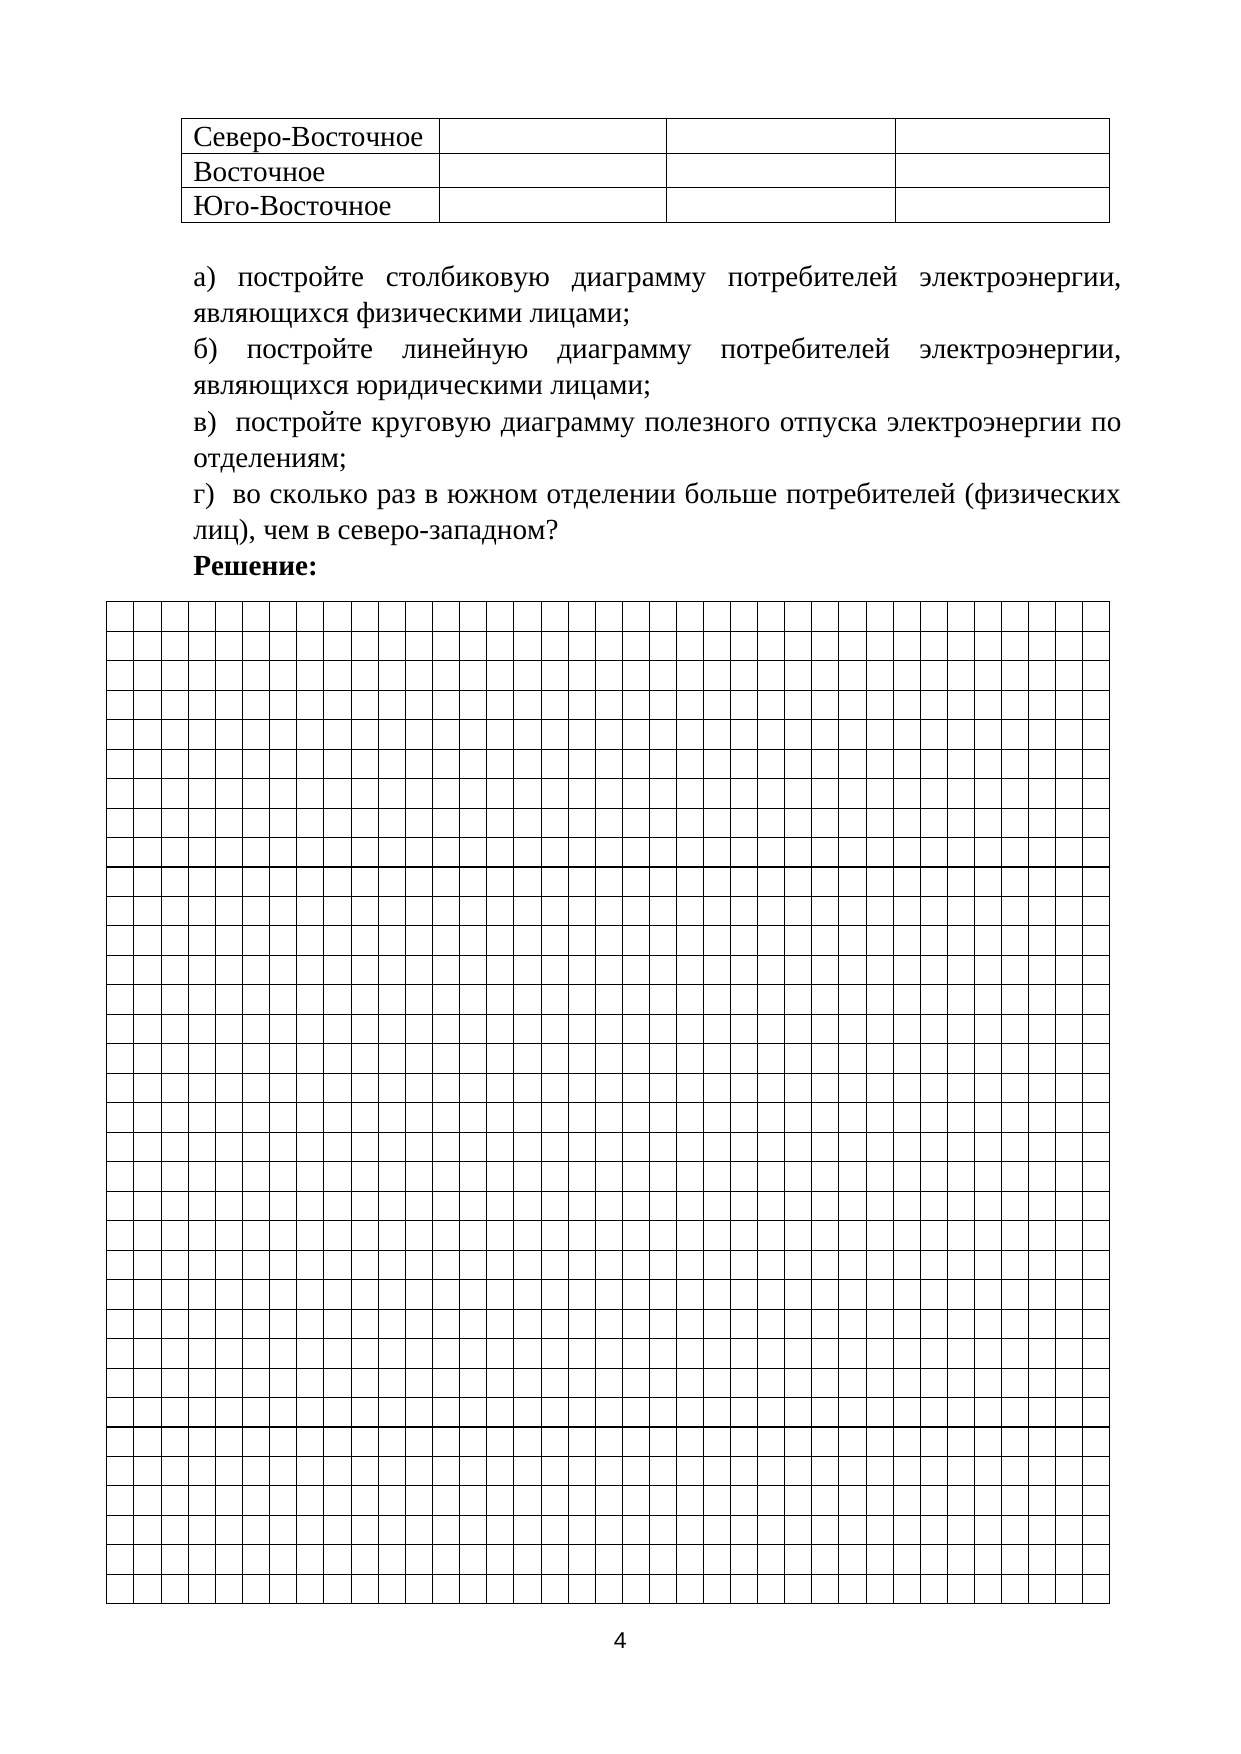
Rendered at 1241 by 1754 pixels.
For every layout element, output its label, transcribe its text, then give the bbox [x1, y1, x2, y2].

table_cell [270, 661, 296, 689]
table_header [379, 602, 405, 631]
table_cell [839, 1221, 866, 1249]
table_cell [324, 1015, 351, 1043]
table_cell [107, 1103, 133, 1132]
table_cell [894, 809, 920, 837]
table_cell [839, 691, 866, 719]
table_cell [460, 1251, 486, 1279]
table_cell [731, 1015, 757, 1043]
table_cell [569, 661, 595, 689]
table_cell [894, 1428, 920, 1456]
table_cell [134, 1044, 161, 1073]
table_header [1056, 602, 1082, 631]
table_cell [324, 897, 351, 925]
table_cell [406, 1103, 432, 1132]
table_cell [487, 897, 513, 925]
table_cell [785, 1516, 811, 1544]
table_cell [406, 632, 432, 660]
table_cell [867, 1015, 893, 1043]
table_cell [487, 1251, 513, 1279]
table_cell [731, 1310, 757, 1338]
table_cell [270, 868, 296, 896]
table_cell [352, 1280, 378, 1308]
table_cell [731, 750, 757, 778]
table_cell [623, 1516, 649, 1544]
table_cell [107, 1398, 133, 1426]
table_cell [731, 1457, 757, 1485]
table_cell [704, 1369, 730, 1397]
table_cell [921, 1398, 947, 1426]
table_cell [758, 868, 784, 896]
table_header [894, 602, 920, 631]
table_cell [542, 1015, 568, 1043]
table_cell [812, 632, 838, 660]
table_cell [677, 1457, 703, 1485]
table_cell [1002, 1162, 1028, 1191]
table_cell [406, 691, 432, 719]
table_cell [324, 809, 351, 837]
table_cell [975, 1428, 1001, 1456]
table_cell [650, 1457, 676, 1485]
table_cell [650, 1369, 676, 1397]
table_cell [1083, 1486, 1109, 1515]
table_cell [569, 1398, 595, 1426]
table_cell [677, 1133, 703, 1161]
table_cell [134, 926, 161, 955]
table_cell [596, 956, 622, 984]
table_cell [894, 720, 920, 748]
table_cell [379, 1103, 405, 1132]
table_cell [975, 1044, 1001, 1073]
table_cell [189, 1280, 215, 1308]
table_cell [487, 1486, 513, 1515]
table_cell [189, 1074, 215, 1102]
table_cell [243, 897, 269, 925]
table_cell [406, 1044, 432, 1073]
table_cell [406, 1428, 432, 1456]
table_cell [189, 956, 215, 984]
table_cell [379, 691, 405, 719]
table_cell [514, 632, 541, 660]
table_cell [839, 720, 866, 748]
table_cell [379, 1428, 405, 1456]
table_cell [975, 1575, 1001, 1603]
table_cell [1029, 1221, 1055, 1249]
table_cell [107, 1192, 133, 1220]
table_cell [758, 926, 784, 955]
table_cell [406, 1369, 432, 1397]
table_cell [948, 985, 974, 1014]
table_cell [596, 1398, 622, 1426]
table_cell [650, 1251, 676, 1279]
table_cell [812, 779, 838, 807]
table_cell [867, 1457, 893, 1485]
table_cell [867, 1398, 893, 1426]
table_cell [270, 838, 296, 866]
table_cell [623, 1103, 649, 1132]
table_cell [189, 1162, 215, 1191]
table_cell [514, 1251, 541, 1279]
table_cell [487, 1398, 513, 1426]
table_cell [324, 1133, 351, 1161]
table_cell [812, 661, 838, 689]
table_cell [189, 1221, 215, 1249]
table_cell [867, 926, 893, 955]
table_cell [1002, 750, 1028, 778]
table_cell [948, 897, 974, 925]
table_cell [270, 1428, 296, 1456]
table_cell [812, 809, 838, 837]
table_cell [867, 1133, 893, 1161]
table_cell [785, 1133, 811, 1161]
table_cell [785, 1280, 811, 1308]
table_cell [216, 1133, 242, 1161]
table_header [948, 602, 974, 631]
table_cell [189, 926, 215, 955]
table_cell [867, 1074, 893, 1102]
table_header [758, 602, 784, 631]
table_cell [812, 926, 838, 955]
table_cell [433, 1545, 459, 1574]
table_cell [921, 1280, 947, 1308]
table_cell [216, 1369, 242, 1397]
table_cell [650, 897, 676, 925]
table_cell [677, 1192, 703, 1220]
table_cell [134, 779, 161, 807]
table_cell [379, 779, 405, 807]
table_cell [677, 1398, 703, 1426]
table_cell [542, 1162, 568, 1191]
table_cell [596, 1162, 622, 1191]
table_cell [460, 661, 486, 689]
table_cell [379, 1192, 405, 1220]
table_cell [406, 750, 432, 778]
table_cell [1056, 868, 1082, 896]
table_cell [1083, 1280, 1109, 1308]
table_cell [731, 1074, 757, 1102]
table_cell [379, 1398, 405, 1426]
table_cell [839, 926, 866, 955]
table_cell [623, 1251, 649, 1279]
table_cell [569, 1221, 595, 1249]
table_cell [216, 1398, 242, 1426]
table_cell [1056, 1545, 1082, 1574]
table_cell [623, 1280, 649, 1308]
table_cell [189, 1339, 215, 1367]
table_cell [812, 1428, 838, 1456]
table_cell [433, 838, 459, 866]
table_cell [514, 1575, 541, 1603]
table_cell [270, 985, 296, 1014]
table_cell [569, 691, 595, 719]
table_cell [107, 1015, 133, 1043]
table_cell [975, 779, 1001, 807]
table_cell [839, 956, 866, 984]
table_cell [107, 1074, 133, 1102]
table_cell [758, 1310, 784, 1338]
table_cell [542, 720, 568, 748]
table_cell [785, 1192, 811, 1220]
table_cell [514, 779, 541, 807]
table_cell [460, 1015, 486, 1043]
table_cell [921, 779, 947, 807]
table_cell [216, 1339, 242, 1367]
table_cell [623, 661, 649, 689]
table_cell [650, 1133, 676, 1161]
table_cell [162, 691, 188, 719]
table_cell [921, 750, 947, 778]
table_cell [216, 1310, 242, 1338]
table_cell [704, 1192, 730, 1220]
table_cell [514, 809, 541, 837]
table_cell [270, 1339, 296, 1367]
table_cell [921, 1044, 947, 1073]
table_cell [162, 1280, 188, 1308]
table_cell [1056, 926, 1082, 955]
table_cell [1056, 661, 1082, 689]
table_cell [189, 1575, 215, 1603]
table_cell [677, 809, 703, 837]
table_cell [1002, 1251, 1028, 1279]
table_cell [406, 720, 432, 748]
table_cell [1002, 1457, 1028, 1485]
table_cell [487, 926, 513, 955]
table_cell [352, 1575, 378, 1603]
table_cell [352, 1428, 378, 1456]
table_cell [460, 1074, 486, 1102]
table_cell [1083, 1015, 1109, 1043]
table_cell [1002, 1280, 1028, 1308]
table_cell [948, 691, 974, 719]
table_cell [785, 1428, 811, 1456]
table_cell [487, 1280, 513, 1308]
table_cell [596, 661, 622, 689]
table_cell [975, 1545, 1001, 1574]
table_cell [542, 1310, 568, 1338]
table_cell [731, 1221, 757, 1249]
table_cell [189, 779, 215, 807]
table_cell [270, 1398, 296, 1426]
table_header [650, 602, 676, 631]
table_cell [758, 1398, 784, 1426]
table_cell [460, 956, 486, 984]
table_cell [216, 1457, 242, 1485]
table_cell [1029, 1280, 1055, 1308]
table_cell [785, 868, 811, 896]
table_cell [948, 1103, 974, 1132]
table_cell [243, 720, 269, 748]
table_cell [1029, 1516, 1055, 1544]
table_cell [189, 661, 215, 689]
table_cell [243, 1339, 269, 1367]
table_cell [162, 779, 188, 807]
table_cell [1056, 1192, 1082, 1220]
table_cell [785, 1369, 811, 1397]
table_cell [839, 1516, 866, 1544]
table_cell [352, 1369, 378, 1397]
table_cell [406, 1162, 432, 1191]
table_cell [839, 1339, 866, 1367]
table_cell [216, 985, 242, 1014]
table_cell [894, 1103, 920, 1132]
table_cell [896, 119, 1109, 153]
table_cell [1056, 1221, 1082, 1249]
list а) постройте столбиковую диаграмму потребителей электроэнергии, являющихся физическими лицами; [193, 259, 1122, 329]
table_cell [162, 1221, 188, 1249]
table_cell [324, 1280, 351, 1308]
table_cell [134, 1103, 161, 1132]
table_cell [731, 868, 757, 896]
table_cell [162, 1162, 188, 1191]
table_cell [352, 1516, 378, 1544]
table_cell [948, 750, 974, 778]
table_cell [107, 1221, 133, 1249]
table_cell [460, 1280, 486, 1308]
table_cell [134, 661, 161, 689]
table_cell [596, 1044, 622, 1073]
table_cell [785, 956, 811, 984]
table_cell [758, 1457, 784, 1485]
table_cell [1056, 1280, 1082, 1308]
table_cell [107, 897, 133, 925]
table_cell [758, 661, 784, 689]
table_cell Юго-Восточное [182, 188, 439, 222]
table_cell [650, 1428, 676, 1456]
table_cell [324, 661, 351, 689]
table_cell [894, 1339, 920, 1367]
table_cell [107, 1280, 133, 1308]
table_cell Северо-Восточное [182, 119, 439, 153]
table_cell [623, 1074, 649, 1102]
table_cell [704, 1486, 730, 1515]
table_cell [216, 1192, 242, 1220]
table_cell [677, 926, 703, 955]
table_cell [623, 809, 649, 837]
table_cell [216, 720, 242, 748]
table_cell [243, 1545, 269, 1574]
table_cell [812, 1575, 838, 1603]
table_cell [785, 661, 811, 689]
table_cell [596, 1074, 622, 1102]
table_cell [1056, 1428, 1082, 1456]
table_cell [812, 1015, 838, 1043]
table_cell [677, 838, 703, 866]
table_header [297, 602, 323, 631]
table_cell [162, 1369, 188, 1397]
table_cell [785, 838, 811, 866]
table_cell [352, 1074, 378, 1102]
table_cell [107, 1251, 133, 1279]
table_cell [379, 809, 405, 837]
table_cell [379, 1044, 405, 1073]
table_cell [1083, 779, 1109, 807]
table_cell [1056, 1575, 1082, 1603]
table_cell [758, 1486, 784, 1515]
table_cell [948, 1015, 974, 1043]
table_cell [406, 1192, 432, 1220]
table_cell [650, 985, 676, 1014]
table_cell [433, 779, 459, 807]
table_cell [487, 1015, 513, 1043]
table_cell [270, 750, 296, 778]
table_cell [460, 1133, 486, 1161]
table_cell [297, 809, 323, 837]
table_cell [623, 1162, 649, 1191]
table_cell [107, 956, 133, 984]
table_cell [542, 661, 568, 689]
table_cell [324, 956, 351, 984]
table_cell [1029, 1545, 1055, 1574]
table_cell [352, 1103, 378, 1132]
table_cell [1029, 750, 1055, 778]
table_cell [107, 809, 133, 837]
table_cell [134, 1486, 161, 1515]
table_cell [189, 720, 215, 748]
table_cell [216, 1221, 242, 1249]
table_cell [243, 956, 269, 984]
table_cell [134, 1133, 161, 1161]
table_cell [704, 926, 730, 955]
table_cell [433, 1015, 459, 1043]
table_cell [514, 1486, 541, 1515]
table_cell [297, 1280, 323, 1308]
table_cell [162, 661, 188, 689]
table_cell [162, 720, 188, 748]
table_cell [569, 1251, 595, 1279]
table_cell [270, 1162, 296, 1191]
table_cell [134, 956, 161, 984]
table_cell [731, 956, 757, 984]
table_cell [216, 1545, 242, 1574]
table_cell [1083, 1516, 1109, 1544]
table_cell [487, 868, 513, 896]
table_cell [650, 750, 676, 778]
table_cell [433, 1133, 459, 1161]
table_cell [975, 632, 1001, 660]
table_cell [839, 1486, 866, 1515]
table_cell [324, 838, 351, 866]
table_cell [1083, 809, 1109, 837]
table_cell [839, 1280, 866, 1308]
table_cell [406, 1457, 432, 1485]
table_cell [677, 897, 703, 925]
table_cell [948, 1192, 974, 1220]
table_cell [894, 1280, 920, 1308]
table_cell [542, 809, 568, 837]
table_cell [433, 897, 459, 925]
table_header [785, 602, 811, 631]
table_cell [107, 985, 133, 1014]
table_cell [867, 691, 893, 719]
table_cell [623, 926, 649, 955]
table_cell [1083, 1044, 1109, 1073]
table_cell [189, 1103, 215, 1132]
table_cell [975, 1369, 1001, 1397]
table_cell [569, 1280, 595, 1308]
table_cell [162, 1457, 188, 1485]
table_cell [542, 838, 568, 866]
table_cell [569, 868, 595, 896]
table_cell [704, 691, 730, 719]
table_cell [758, 1369, 784, 1397]
table_cell [650, 1221, 676, 1249]
table_cell [569, 926, 595, 955]
table_cell [569, 838, 595, 866]
table_cell [243, 632, 269, 660]
table_cell [921, 1103, 947, 1132]
table_cell [406, 985, 432, 1014]
table_cell [569, 809, 595, 837]
table_cell [243, 1398, 269, 1426]
table_cell [433, 1251, 459, 1279]
table_cell [948, 1428, 974, 1456]
table_header [975, 602, 1001, 631]
table_cell [596, 838, 622, 866]
table_cell [542, 868, 568, 896]
table_cell [758, 779, 784, 807]
table_cell [440, 154, 666, 187]
table_cell [867, 868, 893, 896]
table_cell [134, 720, 161, 748]
table_cell [623, 1575, 649, 1603]
table_header [704, 602, 730, 631]
table_cell [894, 779, 920, 807]
table_cell [542, 1192, 568, 1220]
table_cell [1056, 779, 1082, 807]
table_cell [894, 1516, 920, 1544]
table_cell [487, 1133, 513, 1161]
table_cell [542, 1074, 568, 1102]
table_cell [948, 1486, 974, 1515]
table_cell [948, 1162, 974, 1191]
table_cell [107, 1044, 133, 1073]
table_cell [406, 1280, 432, 1308]
table_cell [243, 1280, 269, 1308]
table_cell [406, 1339, 432, 1367]
table_cell [243, 1221, 269, 1249]
table_cell [731, 1251, 757, 1279]
table_cell [667, 154, 895, 187]
table_cell [297, 1103, 323, 1132]
table_cell [297, 1545, 323, 1574]
table_cell [487, 985, 513, 1014]
table_cell [704, 1015, 730, 1043]
table_cell [948, 1251, 974, 1279]
table_cell [134, 1457, 161, 1485]
table_cell [812, 985, 838, 1014]
table_cell [623, 720, 649, 748]
table_cell [623, 1339, 649, 1367]
table_cell [379, 1015, 405, 1043]
table_cell [379, 1486, 405, 1515]
table_cell [623, 1398, 649, 1426]
table_cell [569, 1044, 595, 1073]
table_cell [623, 1369, 649, 1397]
table_cell [569, 985, 595, 1014]
table_cell [785, 1044, 811, 1073]
table_cell [243, 1192, 269, 1220]
table_cell [514, 1457, 541, 1485]
table_cell [270, 956, 296, 984]
table_cell [460, 750, 486, 778]
table_cell [650, 1074, 676, 1102]
table_cell [297, 1310, 323, 1338]
table_cell [704, 1428, 730, 1456]
table_cell [406, 661, 432, 689]
table_cell [921, 1015, 947, 1043]
table_cell [460, 1516, 486, 1544]
table_cell [704, 838, 730, 866]
table_cell [948, 1221, 974, 1249]
table_cell [1002, 1369, 1028, 1397]
table_cell [514, 1545, 541, 1574]
table_cell [487, 691, 513, 719]
list г) во сколько раз в южном отделении больше потребителей (физических лиц), чем в северо-западном? [193, 476, 1122, 546]
table_cell [352, 1044, 378, 1073]
table_cell [839, 985, 866, 1014]
table_cell [324, 779, 351, 807]
table_cell [596, 868, 622, 896]
table_cell [596, 1192, 622, 1220]
table_cell [785, 779, 811, 807]
table_cell [596, 1103, 622, 1132]
table_cell [758, 1575, 784, 1603]
table_cell [704, 1339, 730, 1367]
table_cell [894, 1251, 920, 1279]
table_cell [542, 1575, 568, 1603]
table_cell [975, 1339, 1001, 1367]
table_cell [379, 985, 405, 1014]
table_cell [921, 1575, 947, 1603]
table_cell [921, 1310, 947, 1338]
table_cell [542, 1516, 568, 1544]
table_cell [514, 691, 541, 719]
table_cell [839, 1251, 866, 1279]
table_cell [569, 1015, 595, 1043]
table_cell [433, 1398, 459, 1426]
table_cell [758, 838, 784, 866]
table_cell [162, 1339, 188, 1367]
table_cell [406, 809, 432, 837]
table_cell [514, 1428, 541, 1456]
table_cell [487, 632, 513, 660]
table_cell [297, 897, 323, 925]
table_header [569, 602, 595, 631]
table_cell [270, 1545, 296, 1574]
table_cell [352, 1339, 378, 1367]
table_cell [406, 1545, 432, 1574]
table_cell [189, 1457, 215, 1485]
table_cell [243, 1516, 269, 1544]
table_cell [297, 868, 323, 896]
table_cell [406, 868, 432, 896]
table_cell [243, 868, 269, 896]
table_cell [1029, 1486, 1055, 1515]
table_cell [297, 632, 323, 660]
table_cell [189, 1516, 215, 1544]
table_cell [406, 1486, 432, 1515]
table_cell [731, 691, 757, 719]
table_cell [894, 661, 920, 689]
table_cell [839, 1457, 866, 1485]
table_cell [324, 1074, 351, 1102]
table_cell [433, 1074, 459, 1102]
table_cell [216, 1428, 242, 1456]
table_cell [623, 1015, 649, 1043]
table_cell [948, 809, 974, 837]
table_cell [569, 897, 595, 925]
table_cell [812, 1221, 838, 1249]
table_cell [189, 838, 215, 866]
table_cell [107, 1486, 133, 1515]
table_cell [487, 1192, 513, 1220]
table_cell [406, 1251, 432, 1279]
table_cell [921, 1545, 947, 1574]
table_cell [1029, 1575, 1055, 1603]
table_cell [623, 779, 649, 807]
table_cell [297, 1457, 323, 1485]
table_cell [324, 1545, 351, 1574]
table_cell [894, 1133, 920, 1161]
table_cell [677, 956, 703, 984]
table_cell [785, 1310, 811, 1338]
table_cell [379, 926, 405, 955]
table_cell [623, 1192, 649, 1220]
table_cell [894, 838, 920, 866]
table_cell [406, 779, 432, 807]
table_cell [758, 1044, 784, 1073]
table_cell [542, 1339, 568, 1367]
table_cell [596, 1015, 622, 1043]
table_cell [216, 661, 242, 689]
table_cell [731, 1398, 757, 1426]
table_cell [650, 1103, 676, 1132]
table_cell [514, 868, 541, 896]
table_cell [134, 868, 161, 896]
table_cell [704, 985, 730, 1014]
table_cell [460, 1575, 486, 1603]
table_cell [487, 1339, 513, 1367]
table_cell [894, 1310, 920, 1338]
table_cell [948, 1369, 974, 1397]
table_cell [216, 1103, 242, 1132]
table_cell [921, 868, 947, 896]
table_cell [896, 154, 1109, 187]
table_cell [1029, 1103, 1055, 1132]
table_cell [107, 720, 133, 748]
table_cell [677, 1545, 703, 1574]
table_cell [677, 691, 703, 719]
table_cell [731, 838, 757, 866]
table_cell [1056, 809, 1082, 837]
table_cell [758, 985, 784, 1014]
table_cell [1029, 809, 1055, 837]
table_cell [270, 1369, 296, 1397]
table_cell [569, 779, 595, 807]
table_cell [189, 985, 215, 1014]
table_cell [948, 1339, 974, 1367]
table_cell [107, 632, 133, 660]
table_cell [867, 1044, 893, 1073]
table_cell [667, 119, 895, 153]
table_cell [1056, 1074, 1082, 1102]
table_cell [894, 1398, 920, 1426]
table_cell [650, 691, 676, 719]
table_cell [352, 1486, 378, 1515]
table_cell [677, 1221, 703, 1249]
table_cell [894, 1074, 920, 1102]
table_cell [379, 1280, 405, 1308]
table_cell [487, 750, 513, 778]
table_cell [921, 809, 947, 837]
table_cell [297, 1192, 323, 1220]
table_cell [1083, 838, 1109, 866]
table_cell [297, 1251, 323, 1279]
table_cell [867, 956, 893, 984]
table_cell [514, 1280, 541, 1308]
table_cell [514, 985, 541, 1014]
table_cell [297, 1221, 323, 1249]
table_cell [324, 720, 351, 748]
table_cell [569, 1457, 595, 1485]
table_cell [894, 750, 920, 778]
table_cell [162, 1103, 188, 1132]
table_cell [460, 691, 486, 719]
table_cell [894, 691, 920, 719]
table_cell [731, 1516, 757, 1544]
table_cell [867, 1310, 893, 1338]
table_cell [894, 1162, 920, 1191]
table_cell [1056, 1516, 1082, 1544]
table_cell [460, 1044, 486, 1073]
table_cell [921, 1516, 947, 1544]
table_cell [731, 632, 757, 660]
table_cell [596, 1133, 622, 1161]
table_cell [975, 809, 1001, 837]
table_cell [975, 1457, 1001, 1485]
table_cell [514, 1015, 541, 1043]
table_cell [812, 1486, 838, 1515]
table_cell [297, 1398, 323, 1426]
table_cell [433, 1575, 459, 1603]
table_cell [1056, 632, 1082, 660]
table_cell [596, 632, 622, 660]
list в) постройте круговую диаграмму полезного отпуска электроэнергии по отделениям; [193, 404, 1122, 473]
table_cell [758, 1428, 784, 1456]
table_cell [379, 1251, 405, 1279]
table_cell [1002, 809, 1028, 837]
table_cell [379, 897, 405, 925]
table_cell [704, 1310, 730, 1338]
table_cell [297, 1339, 323, 1367]
table_cell [677, 1251, 703, 1279]
table_cell [270, 897, 296, 925]
table_cell [352, 1545, 378, 1574]
table_cell [1056, 691, 1082, 719]
table_cell [216, 1486, 242, 1515]
table_cell [514, 926, 541, 955]
table_cell [867, 632, 893, 660]
table_cell [839, 809, 866, 837]
table_cell [352, 1133, 378, 1161]
table_cell [379, 1369, 405, 1397]
list Решение: [193, 548, 1122, 582]
table_cell [297, 838, 323, 866]
table_cell [812, 1310, 838, 1338]
table_cell [460, 1162, 486, 1191]
table_cell [1002, 838, 1028, 866]
table_cell [1002, 985, 1028, 1014]
table_cell [975, 1103, 1001, 1132]
table_cell [1029, 1251, 1055, 1279]
table_cell [1056, 1015, 1082, 1043]
table_cell [704, 1103, 730, 1132]
table_cell [216, 838, 242, 866]
table_cell [216, 1162, 242, 1191]
table_cell [948, 1516, 974, 1544]
table_cell [667, 188, 895, 222]
table_cell [704, 1545, 730, 1574]
table_cell [867, 838, 893, 866]
table_cell [460, 1192, 486, 1220]
table_cell [1083, 1074, 1109, 1102]
table_cell [324, 1369, 351, 1397]
table_header [867, 602, 893, 631]
table_cell [839, 632, 866, 660]
table_cell [1029, 1398, 1055, 1426]
table_cell [894, 926, 920, 955]
table_cell [297, 661, 323, 689]
table_cell [839, 1103, 866, 1132]
table_cell [297, 1575, 323, 1603]
table_cell [514, 1192, 541, 1220]
table_cell [812, 1162, 838, 1191]
table_cell [650, 779, 676, 807]
table_cell [596, 1457, 622, 1485]
table_cell [352, 809, 378, 837]
table_cell [297, 1162, 323, 1191]
table_cell [758, 1133, 784, 1161]
table_cell [867, 1339, 893, 1367]
table_cell [1083, 1575, 1109, 1603]
table_cell [1083, 720, 1109, 748]
table_cell [189, 868, 215, 896]
table_cell [677, 661, 703, 689]
table_cell [433, 1162, 459, 1191]
table_cell [1029, 868, 1055, 896]
table_cell [921, 985, 947, 1014]
table_header [542, 602, 568, 631]
table_cell [812, 897, 838, 925]
table_cell [758, 1251, 784, 1279]
table_cell [623, 1044, 649, 1073]
table_cell [1056, 1103, 1082, 1132]
table_cell [569, 1162, 595, 1191]
table_cell [650, 1516, 676, 1544]
table_cell [243, 1457, 269, 1485]
table_cell [216, 750, 242, 778]
table_cell [189, 691, 215, 719]
table_header [1029, 602, 1055, 631]
table_cell [379, 632, 405, 660]
table_cell [975, 1486, 1001, 1515]
table_cell [1029, 1015, 1055, 1043]
table_cell [623, 1486, 649, 1515]
table_cell [677, 1015, 703, 1043]
table_cell [352, 926, 378, 955]
table_cell [704, 1133, 730, 1161]
table_cell [542, 1251, 568, 1279]
table_cell [352, 1221, 378, 1249]
table_cell [785, 897, 811, 925]
table_cell [216, 1251, 242, 1279]
table_cell [1002, 1545, 1028, 1574]
table_cell [650, 1575, 676, 1603]
table_cell [569, 1133, 595, 1161]
table_cell [379, 1575, 405, 1603]
table_cell [379, 750, 405, 778]
table_cell [785, 750, 811, 778]
table_cell [867, 1221, 893, 1249]
table_cell [460, 897, 486, 925]
table_cell [1056, 1310, 1082, 1338]
table_cell [1056, 1251, 1082, 1279]
table_cell [839, 897, 866, 925]
table_cell [948, 1310, 974, 1338]
table_cell [785, 1103, 811, 1132]
table_cell [785, 1545, 811, 1574]
table_cell [623, 1310, 649, 1338]
table_cell [948, 926, 974, 955]
table_cell [704, 956, 730, 984]
table_cell [134, 985, 161, 1014]
table_cell [677, 1428, 703, 1456]
table_cell [1083, 1162, 1109, 1191]
table_cell [270, 1133, 296, 1161]
table_cell [894, 1015, 920, 1043]
table_cell [1083, 1192, 1109, 1220]
table_cell [731, 1545, 757, 1574]
table_cell [433, 926, 459, 955]
table_cell [1083, 1221, 1109, 1249]
table_cell [433, 1044, 459, 1073]
table_cell [162, 838, 188, 866]
table_cell [948, 1280, 974, 1308]
table_cell [1083, 750, 1109, 778]
table_cell [812, 868, 838, 896]
table_cell [542, 779, 568, 807]
table_cell [677, 1280, 703, 1308]
table_cell [379, 720, 405, 748]
table_cell [324, 1398, 351, 1426]
table_cell [189, 897, 215, 925]
table_cell [216, 1074, 242, 1102]
table_cell [812, 1339, 838, 1367]
table_cell [243, 779, 269, 807]
table_cell [948, 720, 974, 748]
table_cell [433, 750, 459, 778]
table_cell [596, 1516, 622, 1544]
table_header [162, 602, 188, 631]
table_cell [487, 720, 513, 748]
table_cell [569, 1369, 595, 1397]
table_cell [216, 779, 242, 807]
table_header [812, 602, 838, 631]
table_cell [107, 868, 133, 896]
table_cell [1083, 691, 1109, 719]
table_cell [1002, 1221, 1028, 1249]
table_cell [460, 632, 486, 660]
table_cell [839, 1074, 866, 1102]
table_cell [785, 1251, 811, 1279]
table_cell [758, 1280, 784, 1308]
table_cell [270, 809, 296, 837]
table_cell [839, 1162, 866, 1191]
table_cell [460, 779, 486, 807]
table_cell [1056, 1044, 1082, 1073]
table_cell [270, 1486, 296, 1515]
table_cell [758, 632, 784, 660]
table_cell [433, 809, 459, 837]
table_cell [324, 750, 351, 778]
table_cell [1029, 779, 1055, 807]
table_cell [704, 809, 730, 837]
table_cell [839, 1310, 866, 1338]
table_cell [1029, 956, 1055, 984]
table_cell [216, 1575, 242, 1603]
table_cell [1029, 1310, 1055, 1338]
table_cell [704, 750, 730, 778]
table_cell [1029, 1457, 1055, 1485]
table_header [921, 602, 947, 631]
table_cell [297, 1044, 323, 1073]
table_cell [867, 809, 893, 837]
table_header [134, 602, 161, 631]
table_cell [460, 868, 486, 896]
table_cell [243, 661, 269, 689]
table_cell [297, 750, 323, 778]
table_cell [216, 1516, 242, 1544]
table_cell [596, 1339, 622, 1367]
table_cell [758, 897, 784, 925]
table_cell [162, 632, 188, 660]
table_cell [487, 1044, 513, 1073]
table_cell [650, 661, 676, 689]
table_cell [352, 1251, 378, 1279]
table_cell [921, 1192, 947, 1220]
table_cell [324, 1310, 351, 1338]
table_cell [975, 985, 1001, 1014]
table_cell [162, 1192, 188, 1220]
table_cell [975, 1251, 1001, 1279]
table_cell [379, 1074, 405, 1102]
table_cell [812, 1044, 838, 1073]
table_cell [162, 1545, 188, 1574]
table_cell [460, 1457, 486, 1485]
table_cell [812, 691, 838, 719]
table_cell [758, 1162, 784, 1191]
table_cell [758, 1516, 784, 1544]
table_cell [189, 1486, 215, 1515]
table_cell [487, 1369, 513, 1397]
table_cell [704, 779, 730, 807]
table_cell [975, 1162, 1001, 1191]
table_cell [975, 1310, 1001, 1338]
table_cell [1029, 1428, 1055, 1456]
table_cell [677, 1074, 703, 1102]
table_cell [569, 1545, 595, 1574]
table_cell [1029, 1074, 1055, 1102]
table_cell [107, 1162, 133, 1191]
table_cell [731, 720, 757, 748]
table_cell [623, 750, 649, 778]
table_cell [596, 1545, 622, 1574]
table_cell [921, 897, 947, 925]
table_cell [921, 1428, 947, 1456]
table_cell [1056, 1398, 1082, 1426]
table_cell [324, 1428, 351, 1456]
table_cell [297, 1369, 323, 1397]
table_cell [189, 1310, 215, 1338]
table_cell [596, 1310, 622, 1338]
table_cell [542, 1133, 568, 1161]
table_cell [785, 1162, 811, 1191]
table_cell [812, 720, 838, 748]
table_cell [162, 1074, 188, 1102]
table_cell [107, 1133, 133, 1161]
table_cell [270, 720, 296, 748]
table_cell [514, 1162, 541, 1191]
table_cell [839, 1369, 866, 1397]
table_cell [243, 1575, 269, 1603]
table_cell [440, 188, 666, 222]
table_cell [1029, 691, 1055, 719]
table_cell [650, 1192, 676, 1220]
table_cell [867, 1162, 893, 1191]
table_cell [975, 1221, 1001, 1249]
table_cell [677, 1339, 703, 1367]
table_cell [542, 1369, 568, 1397]
table_cell [324, 1251, 351, 1279]
table_cell [460, 1486, 486, 1515]
table_cell [948, 1074, 974, 1102]
table_cell [677, 1162, 703, 1191]
table_cell [650, 1162, 676, 1191]
table_cell [812, 1545, 838, 1574]
table_cell [297, 720, 323, 748]
table_cell [596, 1251, 622, 1279]
table_cell [324, 1575, 351, 1603]
table_cell [162, 1516, 188, 1544]
table_cell [379, 868, 405, 896]
table_cell [487, 1221, 513, 1249]
table_cell [542, 1457, 568, 1485]
table_cell [270, 1280, 296, 1308]
table_cell [514, 1398, 541, 1426]
table_cell [297, 691, 323, 719]
table_cell [542, 1428, 568, 1456]
table_cell [731, 1369, 757, 1397]
table_cell [379, 1221, 405, 1249]
table_cell [189, 1369, 215, 1397]
table_cell [650, 720, 676, 748]
table_cell [297, 1074, 323, 1102]
table_cell [514, 750, 541, 778]
table_cell [433, 956, 459, 984]
table_cell [1083, 868, 1109, 896]
table_cell [514, 720, 541, 748]
table_cell [975, 661, 1001, 689]
table_cell [569, 1428, 595, 1456]
table_cell [134, 809, 161, 837]
table_cell [623, 1133, 649, 1161]
table_cell [921, 1339, 947, 1367]
table_cell [433, 868, 459, 896]
table_cell [433, 1221, 459, 1249]
table_cell [650, 809, 676, 837]
table_cell [731, 1103, 757, 1132]
table_cell [921, 1074, 947, 1102]
table_cell [704, 1398, 730, 1426]
table_cell [189, 1192, 215, 1220]
table_cell [921, 1369, 947, 1397]
table_cell [569, 632, 595, 660]
table_cell [758, 691, 784, 719]
table_cell [596, 1221, 622, 1249]
table_cell [1002, 632, 1028, 660]
table_cell [107, 1339, 133, 1367]
table_cell [433, 1280, 459, 1308]
table_cell [1002, 1575, 1028, 1603]
table_cell [1083, 1428, 1109, 1456]
table_cell [107, 1457, 133, 1485]
table_cell [569, 1192, 595, 1220]
table_cell [134, 1074, 161, 1102]
table_cell [406, 1516, 432, 1544]
table_cell [867, 1486, 893, 1515]
table_cell [514, 1133, 541, 1161]
table_cell [1056, 897, 1082, 925]
table_cell [596, 897, 622, 925]
table_cell [894, 1044, 920, 1073]
table_cell [785, 985, 811, 1014]
table_cell [596, 691, 622, 719]
table_cell [406, 1015, 432, 1043]
table_cell [596, 1280, 622, 1308]
table_cell [894, 897, 920, 925]
table_cell [352, 661, 378, 689]
table_cell [650, 956, 676, 984]
table_cell [243, 691, 269, 719]
table_cell [1083, 985, 1109, 1014]
table_cell [650, 632, 676, 660]
table_cell [704, 1074, 730, 1102]
table_cell [162, 897, 188, 925]
table_cell [975, 926, 1001, 955]
table_cell [677, 1486, 703, 1515]
table_cell [758, 1192, 784, 1220]
table_cell [758, 750, 784, 778]
table_header [677, 602, 703, 631]
table_cell [270, 1044, 296, 1073]
table_header [270, 602, 296, 631]
table_cell [812, 1074, 838, 1102]
table_cell [107, 926, 133, 955]
table_cell [243, 1044, 269, 1073]
table_cell [731, 1280, 757, 1308]
table_cell [1002, 926, 1028, 955]
table_cell [134, 1280, 161, 1308]
table_cell [460, 1428, 486, 1456]
table_cell [542, 1044, 568, 1073]
table_cell [975, 1074, 1001, 1102]
table_cell [134, 1221, 161, 1249]
table_cell [785, 720, 811, 748]
table_cell [514, 1310, 541, 1338]
table_cell [975, 1015, 1001, 1043]
table_cell [1056, 1162, 1082, 1191]
list б) постройте линейную диаграмму потребителей электроэнергии, являющихся юридическими лицами; [193, 331, 1122, 401]
table_cell [758, 1221, 784, 1249]
table_cell [758, 1103, 784, 1132]
table_cell [1002, 897, 1028, 925]
table_cell [731, 661, 757, 689]
table_header [352, 602, 378, 631]
table_cell [596, 779, 622, 807]
table_cell [1002, 1015, 1028, 1043]
table_cell [704, 1575, 730, 1603]
table_cell [704, 1280, 730, 1308]
table_cell [162, 1486, 188, 1515]
table_cell [1029, 897, 1055, 925]
table_cell [433, 1310, 459, 1338]
table_cell [514, 661, 541, 689]
table_cell [433, 1103, 459, 1132]
table_cell [324, 1221, 351, 1249]
table_cell [921, 661, 947, 689]
table_cell [487, 1103, 513, 1132]
table_cell [433, 1428, 459, 1456]
table_cell [623, 985, 649, 1014]
table_cell [812, 1251, 838, 1279]
table_cell [487, 1074, 513, 1102]
table_cell [839, 750, 866, 778]
table_cell [297, 1516, 323, 1544]
table_cell [514, 1044, 541, 1073]
table_cell [894, 1369, 920, 1397]
table_cell [677, 868, 703, 896]
table_cell [107, 1575, 133, 1603]
table_cell [948, 1575, 974, 1603]
table_cell [297, 1133, 323, 1161]
table_cell [569, 1074, 595, 1102]
table_cell [487, 1310, 513, 1338]
table_cell [270, 691, 296, 719]
table_cell [134, 691, 161, 719]
table_cell [514, 1103, 541, 1132]
table_cell [270, 1516, 296, 1544]
table_cell [460, 985, 486, 1014]
table_cell [243, 1133, 269, 1161]
table_cell [1083, 1545, 1109, 1574]
table_cell [975, 1133, 1001, 1161]
table_cell [460, 1221, 486, 1249]
table_cell [921, 1486, 947, 1515]
table_cell [134, 1192, 161, 1220]
table_cell [324, 632, 351, 660]
table_cell [134, 750, 161, 778]
table_cell [867, 985, 893, 1014]
table_cell [379, 1516, 405, 1544]
table_cell [921, 1133, 947, 1161]
table_cell [270, 779, 296, 807]
table_cell [1083, 632, 1109, 660]
table_cell [785, 1398, 811, 1426]
table_cell [352, 868, 378, 896]
table_cell [1029, 632, 1055, 660]
table_cell [867, 1369, 893, 1397]
table_cell [921, 956, 947, 984]
table_cell [894, 956, 920, 984]
table_header [514, 602, 541, 631]
table_cell [785, 691, 811, 719]
table_cell [812, 1516, 838, 1544]
table_cell [514, 956, 541, 984]
table_cell [433, 1369, 459, 1397]
table_cell [677, 632, 703, 660]
table_cell [162, 956, 188, 984]
table_cell [948, 661, 974, 689]
table_cell [785, 1486, 811, 1515]
table_cell [785, 1575, 811, 1603]
table_cell [650, 1339, 676, 1367]
table_cell [812, 1398, 838, 1426]
table_cell [731, 897, 757, 925]
table_cell [650, 1015, 676, 1043]
table_cell [162, 1251, 188, 1279]
table_cell [352, 691, 378, 719]
table_cell [324, 1339, 351, 1367]
table_cell [243, 1310, 269, 1338]
table_cell [731, 1339, 757, 1367]
table_cell [487, 956, 513, 984]
table_cell [1056, 956, 1082, 984]
table_cell [297, 1015, 323, 1043]
table_cell [542, 1545, 568, 1574]
table_cell [1029, 1044, 1055, 1073]
table_cell [812, 1457, 838, 1485]
table_cell [162, 809, 188, 837]
table_cell [867, 720, 893, 748]
table_cell [569, 720, 595, 748]
table_cell [839, 1428, 866, 1456]
table_cell [704, 1516, 730, 1544]
table_cell [352, 1398, 378, 1426]
table_cell [731, 1044, 757, 1073]
table_cell [704, 1251, 730, 1279]
table_cell [297, 956, 323, 984]
table_cell [243, 1369, 269, 1397]
table_cell [216, 926, 242, 955]
table_cell [894, 1575, 920, 1603]
table_cell [162, 1575, 188, 1603]
table_cell [406, 956, 432, 984]
table_cell [216, 897, 242, 925]
table_cell [216, 1044, 242, 1073]
table_cell [867, 1251, 893, 1279]
table_cell [379, 661, 405, 689]
table_header [596, 602, 622, 631]
table_cell [650, 1280, 676, 1308]
table_cell [785, 1457, 811, 1485]
table_cell [107, 1310, 133, 1338]
table_cell [379, 1310, 405, 1338]
table_cell [839, 1545, 866, 1574]
table_cell [623, 838, 649, 866]
table_cell [107, 691, 133, 719]
table_cell [623, 897, 649, 925]
table_cell [270, 926, 296, 955]
table_cell [433, 1339, 459, 1367]
table_cell [243, 1428, 269, 1456]
table_cell [704, 868, 730, 896]
table_cell [487, 779, 513, 807]
table_cell [1083, 1457, 1109, 1485]
table_cell [623, 632, 649, 660]
table_cell [894, 985, 920, 1014]
table_cell [1002, 1339, 1028, 1367]
table_cell [460, 1369, 486, 1397]
table_cell [839, 1133, 866, 1161]
table_cell [352, 897, 378, 925]
table_cell [1056, 1457, 1082, 1485]
table_cell [406, 1310, 432, 1338]
table_header [1002, 602, 1028, 631]
table_cell [812, 956, 838, 984]
table_cell [921, 926, 947, 955]
table_cell [487, 1457, 513, 1485]
table_cell [1083, 661, 1109, 689]
table_cell [324, 985, 351, 1014]
table_cell [1002, 691, 1028, 719]
table_cell [785, 926, 811, 955]
table_cell [975, 1280, 1001, 1308]
table_cell [542, 1221, 568, 1249]
table_cell [867, 1516, 893, 1544]
table_cell [107, 1545, 133, 1574]
table_cell [134, 1398, 161, 1426]
table_cell [894, 1545, 920, 1574]
table_cell [406, 838, 432, 866]
table_cell [623, 1428, 649, 1456]
table_cell [731, 985, 757, 1014]
table_cell [650, 1486, 676, 1515]
table_cell [867, 779, 893, 807]
table_cell [189, 1015, 215, 1043]
table_cell [352, 750, 378, 778]
table_cell [134, 632, 161, 660]
table_cell [243, 1162, 269, 1191]
table_cell [324, 926, 351, 955]
table_cell [460, 1398, 486, 1426]
table_cell [812, 838, 838, 866]
table_cell [758, 1015, 784, 1043]
table_cell [623, 956, 649, 984]
table_cell [839, 779, 866, 807]
table_cell [596, 1575, 622, 1603]
table_cell [677, 1044, 703, 1073]
table_cell [297, 926, 323, 955]
table_cell [352, 1457, 378, 1485]
table_cell [650, 1545, 676, 1574]
table_cell [839, 838, 866, 866]
table_cell [948, 632, 974, 660]
table_cell [487, 1428, 513, 1456]
table_cell [487, 1516, 513, 1544]
table_cell [406, 1133, 432, 1161]
table_cell [1029, 985, 1055, 1014]
table_cell [677, 1516, 703, 1544]
table_cell [839, 1575, 866, 1603]
table_cell [379, 1545, 405, 1574]
table_cell [487, 838, 513, 866]
table_cell [975, 838, 1001, 866]
table_cell [324, 1192, 351, 1220]
table_cell [731, 1486, 757, 1515]
table_cell [542, 897, 568, 925]
table_cell [921, 1221, 947, 1249]
table_cell [812, 1103, 838, 1132]
table_cell [1056, 838, 1082, 866]
table_cell [1002, 1310, 1028, 1338]
table_cell [352, 720, 378, 748]
table_header [216, 602, 242, 631]
table_cell [324, 868, 351, 896]
table_cell [379, 1339, 405, 1367]
table_cell [134, 1575, 161, 1603]
table_cell [460, 1545, 486, 1574]
table_cell [324, 1103, 351, 1132]
table_cell [921, 838, 947, 866]
table_cell [894, 632, 920, 660]
table_cell [379, 956, 405, 984]
table_cell [1002, 868, 1028, 896]
table_cell [514, 1221, 541, 1249]
table_cell [243, 809, 269, 837]
table_cell [460, 1339, 486, 1367]
table_cell [867, 1575, 893, 1603]
table_cell [650, 1310, 676, 1338]
table_cell [352, 779, 378, 807]
table_header [243, 602, 269, 631]
table_cell [107, 661, 133, 689]
table_cell [650, 1398, 676, 1426]
table_cell [379, 1457, 405, 1485]
table_cell [1029, 661, 1055, 689]
table_cell [1083, 1133, 1109, 1161]
table_cell [542, 632, 568, 660]
table_cell [758, 1074, 784, 1102]
table_cell [812, 750, 838, 778]
table_cell [460, 809, 486, 837]
table_cell [216, 868, 242, 896]
table_cell [948, 1044, 974, 1073]
table_cell [1056, 750, 1082, 778]
table_cell [487, 809, 513, 837]
table_cell [1002, 1398, 1028, 1426]
table_cell [270, 1074, 296, 1102]
table_cell [162, 926, 188, 955]
table_cell [894, 1457, 920, 1485]
table_cell [731, 1575, 757, 1603]
table_cell [896, 188, 1109, 222]
table_cell [1029, 720, 1055, 748]
table_cell [406, 897, 432, 925]
table_cell [542, 1398, 568, 1426]
table_cell [569, 1486, 595, 1515]
table_cell [1002, 1516, 1028, 1544]
table_cell [975, 750, 1001, 778]
table_header [623, 602, 649, 631]
table_cell [514, 1339, 541, 1367]
table_cell [514, 1516, 541, 1544]
table_cell [758, 809, 784, 837]
table_cell [1029, 926, 1055, 955]
table_cell [406, 1398, 432, 1426]
table_cell [704, 720, 730, 748]
table_cell [162, 1044, 188, 1073]
table_cell [134, 1339, 161, 1367]
table_cell [1029, 1133, 1055, 1161]
table_cell [650, 838, 676, 866]
table_cell [162, 1428, 188, 1456]
table_header [731, 602, 757, 631]
table_header [1083, 602, 1109, 631]
table_cell [189, 1133, 215, 1161]
table_cell [677, 1310, 703, 1338]
table_cell [596, 1369, 622, 1397]
table_cell [839, 868, 866, 896]
table_cell [677, 1103, 703, 1132]
table_cell [487, 661, 513, 689]
table_cell [1002, 956, 1028, 984]
table_header [839, 602, 866, 631]
table_cell [596, 809, 622, 837]
table_cell [921, 632, 947, 660]
table_cell [948, 1398, 974, 1426]
table_cell [324, 1044, 351, 1073]
table_cell [948, 1545, 974, 1574]
table_cell [352, 632, 378, 660]
table_cell [542, 1103, 568, 1132]
table_cell [1083, 956, 1109, 984]
table_cell [1002, 1044, 1028, 1073]
table_cell [460, 1310, 486, 1338]
table_cell [297, 985, 323, 1014]
table_cell [704, 897, 730, 925]
table_cell [839, 661, 866, 689]
table_cell [107, 838, 133, 866]
table_cell [162, 750, 188, 778]
table_cell [1083, 1310, 1109, 1338]
table_cell [569, 1339, 595, 1367]
table_cell [650, 926, 676, 955]
table_cell [948, 838, 974, 866]
table_cell [487, 1545, 513, 1574]
table_cell [107, 1428, 133, 1456]
table_cell [975, 1398, 1001, 1426]
table_cell [1002, 1428, 1028, 1456]
table_cell [162, 1015, 188, 1043]
table_header [189, 602, 215, 631]
table_cell [460, 926, 486, 955]
table_cell [975, 691, 1001, 719]
table_cell [270, 1221, 296, 1249]
table_cell [677, 985, 703, 1014]
table_cell [542, 926, 568, 955]
table_cell [596, 1486, 622, 1515]
table_cell [440, 119, 666, 153]
table_cell [596, 926, 622, 955]
table_cell [134, 897, 161, 925]
table_cell [433, 1516, 459, 1544]
table_cell [433, 1457, 459, 1485]
table_header [324, 602, 351, 631]
table_cell [542, 1280, 568, 1308]
table_cell [270, 1575, 296, 1603]
table_cell [406, 1221, 432, 1249]
table_cell [731, 779, 757, 807]
table_cell [569, 1310, 595, 1338]
table_cell [677, 750, 703, 778]
table_cell [894, 1486, 920, 1515]
table_cell [433, 661, 459, 689]
table_cell [216, 1015, 242, 1043]
table_cell [1029, 1192, 1055, 1220]
table_cell [542, 750, 568, 778]
table_cell [1029, 1369, 1055, 1397]
table_cell [596, 720, 622, 748]
table_cell [812, 1369, 838, 1397]
table_cell [921, 720, 947, 748]
table_cell [867, 1103, 893, 1132]
table_cell [623, 1457, 649, 1485]
table_cell [731, 1162, 757, 1191]
table_cell [352, 985, 378, 1014]
table_cell [243, 750, 269, 778]
table_cell [867, 897, 893, 925]
table_cell [1056, 1133, 1082, 1161]
table_cell [1029, 1162, 1055, 1191]
table_cell [975, 897, 1001, 925]
table_cell [1083, 897, 1109, 925]
table_cell [542, 691, 568, 719]
table_cell [758, 720, 784, 748]
table_cell [704, 1457, 730, 1485]
table_cell [785, 632, 811, 660]
table_cell [270, 1251, 296, 1279]
table_cell [1029, 1339, 1055, 1367]
table_cell [134, 1015, 161, 1043]
table_cell [623, 1221, 649, 1249]
table_cell [107, 1516, 133, 1544]
table_cell [162, 1310, 188, 1338]
table_cell [948, 868, 974, 896]
table_cell [324, 691, 351, 719]
table_header [460, 602, 486, 631]
table_cell [839, 1015, 866, 1043]
table_cell [1083, 1398, 1109, 1426]
table_cell [189, 1044, 215, 1073]
table_cell [785, 809, 811, 837]
table_cell [894, 1192, 920, 1220]
table_cell [1029, 838, 1055, 866]
table_cell [352, 1192, 378, 1220]
table_cell [243, 1015, 269, 1043]
table_cell [704, 1162, 730, 1191]
table_cell [704, 1044, 730, 1073]
table_cell [107, 750, 133, 778]
table_header [406, 602, 432, 631]
table_cell [433, 1486, 459, 1515]
table_cell [704, 661, 730, 689]
table_cell [189, 750, 215, 778]
table_cell [406, 1074, 432, 1102]
table_cell [406, 1575, 432, 1603]
table_cell [677, 720, 703, 748]
table_cell [731, 1428, 757, 1456]
table_cell [569, 1103, 595, 1132]
table_cell [677, 1369, 703, 1397]
table_cell [270, 632, 296, 660]
table_cell [1083, 1103, 1109, 1132]
table_cell [785, 1339, 811, 1367]
table_cell [542, 956, 568, 984]
table_cell [948, 779, 974, 807]
table_cell [758, 956, 784, 984]
table_cell [731, 1133, 757, 1161]
table_cell [189, 1428, 215, 1456]
table_cell [975, 720, 1001, 748]
table_cell [460, 838, 486, 866]
table_cell [623, 691, 649, 719]
table_cell [297, 1428, 323, 1456]
table_cell [243, 1074, 269, 1102]
table_cell [975, 956, 1001, 984]
table_cell [162, 985, 188, 1014]
table_cell [189, 1398, 215, 1426]
table_cell [134, 1162, 161, 1191]
table_cell [758, 1545, 784, 1574]
table_cell [433, 1192, 459, 1220]
table_cell [569, 956, 595, 984]
table_cell [379, 1133, 405, 1161]
table_cell [1002, 1074, 1028, 1102]
table_cell [839, 1044, 866, 1073]
table_cell [1083, 1251, 1109, 1279]
table_cell [433, 691, 459, 719]
table_cell [542, 985, 568, 1014]
table_cell [514, 1369, 541, 1397]
table_cell [867, 1280, 893, 1308]
table_cell [839, 1398, 866, 1426]
table_cell [433, 985, 459, 1014]
table_cell [731, 926, 757, 955]
table_cell [324, 1516, 351, 1544]
table_cell [324, 1486, 351, 1515]
table_cell [1056, 1486, 1082, 1515]
table_cell [162, 868, 188, 896]
table_cell [460, 720, 486, 748]
table_cell [1002, 1192, 1028, 1220]
table_cell [731, 1192, 757, 1220]
table_cell [134, 1545, 161, 1574]
table_cell [216, 632, 242, 660]
table_cell [948, 1457, 974, 1485]
table_cell [406, 926, 432, 955]
table_cell [189, 809, 215, 837]
table_cell [921, 1251, 947, 1279]
table_cell [216, 809, 242, 837]
table_cell [487, 1162, 513, 1191]
table_cell [189, 1251, 215, 1279]
table_cell [677, 779, 703, 807]
table_cell [1083, 926, 1109, 955]
table_cell [785, 1221, 811, 1249]
table_cell [107, 779, 133, 807]
table_cell [569, 1575, 595, 1603]
table_header [433, 602, 459, 631]
table_cell [243, 985, 269, 1014]
table_cell [324, 1162, 351, 1191]
table_cell [948, 956, 974, 984]
table_cell [867, 1545, 893, 1574]
table_cell [785, 1015, 811, 1043]
table_cell [134, 1310, 161, 1338]
table_header [107, 602, 133, 631]
table_cell [785, 1074, 811, 1102]
table_cell [921, 1457, 947, 1485]
table_cell [270, 1310, 296, 1338]
table_cell [352, 1162, 378, 1191]
table_cell [514, 897, 541, 925]
table_cell [975, 1516, 1001, 1544]
table_cell [297, 779, 323, 807]
table_cell Восточное [182, 154, 439, 187]
table_cell [243, 1486, 269, 1515]
table_cell [894, 868, 920, 896]
table_cell [1056, 985, 1082, 1014]
table_cell [921, 691, 947, 719]
table_cell [324, 1457, 351, 1485]
table_cell [189, 1545, 215, 1574]
table_cell [216, 691, 242, 719]
table_cell [596, 750, 622, 778]
table_cell [270, 1192, 296, 1220]
table_cell [134, 1369, 161, 1397]
table_cell [134, 1251, 161, 1279]
table_cell [1056, 1369, 1082, 1397]
table_cell [596, 1428, 622, 1456]
table_cell [243, 926, 269, 955]
table_cell [921, 1162, 947, 1191]
table_cell [650, 868, 676, 896]
table_cell [514, 1074, 541, 1102]
table_cell [569, 1516, 595, 1544]
table_cell [1083, 1339, 1109, 1367]
table_cell [623, 868, 649, 896]
table_cell [216, 1280, 242, 1308]
table_cell [596, 985, 622, 1014]
table_cell [894, 1221, 920, 1249]
table_cell [162, 1398, 188, 1426]
table_cell [352, 1310, 378, 1338]
table_cell [812, 1133, 838, 1161]
table_cell [352, 1015, 378, 1043]
table_cell [1002, 661, 1028, 689]
table_cell [812, 1280, 838, 1308]
table_cell [948, 1133, 974, 1161]
table_cell [758, 1339, 784, 1367]
table_cell [297, 1486, 323, 1515]
table_cell [352, 838, 378, 866]
table_cell [867, 661, 893, 689]
table_cell [569, 750, 595, 778]
table_cell [867, 750, 893, 778]
table_cell [623, 1545, 649, 1574]
table_cell [216, 956, 242, 984]
table_cell [134, 1428, 161, 1456]
table_cell [1083, 1369, 1109, 1397]
table_cell [243, 1251, 269, 1279]
table_cell [134, 838, 161, 866]
table_cell [975, 868, 1001, 896]
table_cell [433, 632, 459, 660]
table_cell [731, 809, 757, 837]
table_cell [1002, 779, 1028, 807]
table_cell [704, 632, 730, 660]
table_cell [270, 1457, 296, 1485]
table_cell [107, 1369, 133, 1397]
table_cell [1002, 1486, 1028, 1515]
table_cell [1002, 720, 1028, 748]
table_cell [1056, 720, 1082, 748]
table_cell [243, 1103, 269, 1132]
table_cell [542, 1486, 568, 1515]
table_cell [379, 1162, 405, 1191]
table_cell [867, 1428, 893, 1456]
table_cell [514, 838, 541, 866]
table_cell [270, 1103, 296, 1132]
table_cell [677, 1575, 703, 1603]
table_cell [1056, 1339, 1082, 1367]
table_cell [460, 1103, 486, 1132]
table_cell [1002, 1103, 1028, 1132]
table_cell [839, 1192, 866, 1220]
table_cell [812, 1192, 838, 1220]
table_cell [1002, 1133, 1028, 1161]
table_cell [867, 1192, 893, 1220]
table_header [487, 602, 513, 631]
table_cell [162, 1133, 188, 1161]
table_cell [433, 720, 459, 748]
table_cell [134, 1516, 161, 1544]
table_cell [704, 1221, 730, 1249]
table_cell [243, 838, 269, 866]
table_cell [270, 1015, 296, 1043]
table_cell [487, 1575, 513, 1603]
table_cell [352, 956, 378, 984]
table_cell [189, 632, 215, 660]
table_cell [975, 1192, 1001, 1220]
table_cell [650, 1044, 676, 1073]
table_cell [379, 838, 405, 866]
